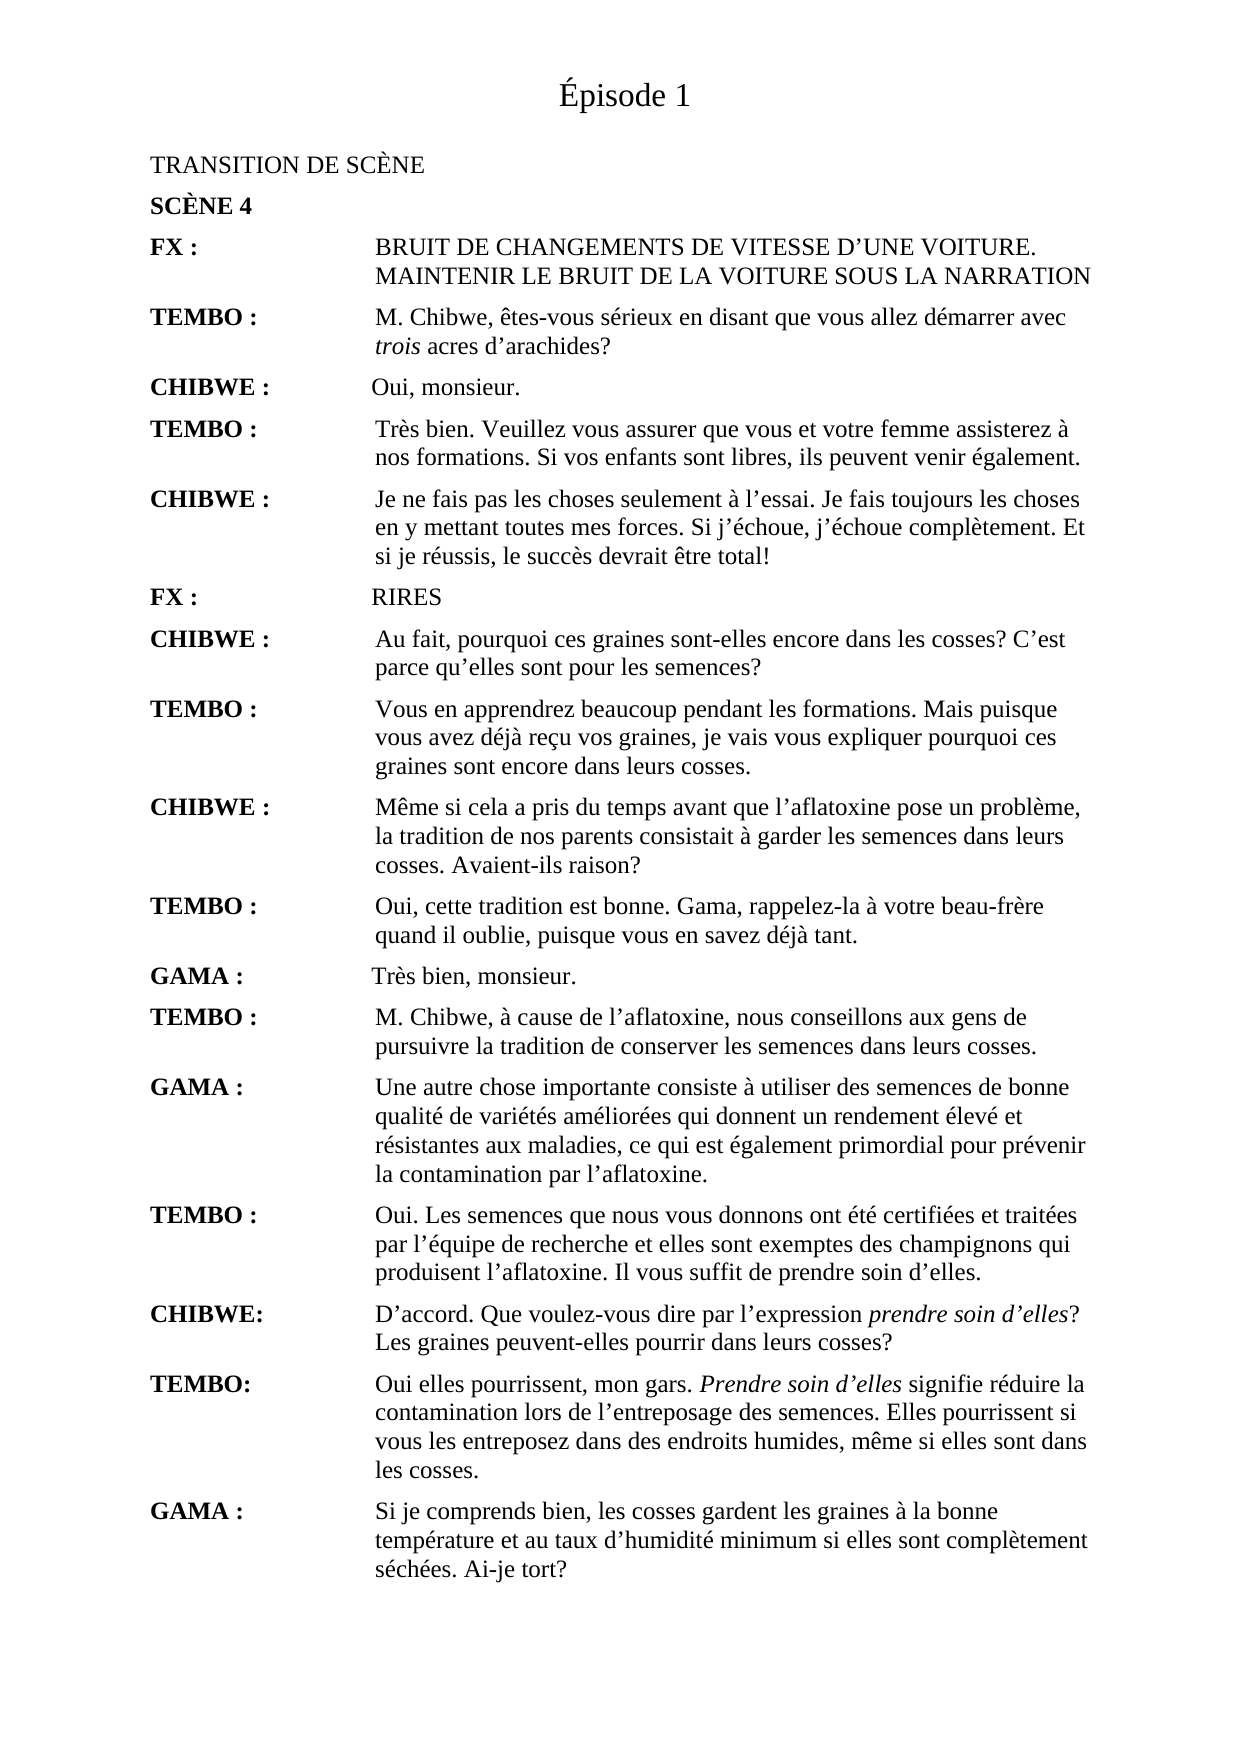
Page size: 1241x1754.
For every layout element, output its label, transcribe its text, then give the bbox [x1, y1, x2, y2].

text TEMBO : Oui, cette tradition est bonne. Gama, rappelez-la à votre beau-frère quand il oublie, puisque vous en savez déjà tant. [150, 891, 1100, 949]
text TRANSITION DE SCÈNE [150, 150, 1100, 179]
text TEMBO : Vous en apprendrez beaucoup pendant les formations. Mais puisque vous avez déjà reçu vos graines, je vais vous expliquer pourquoi ces graines sont encore dans leurs cosses. [150, 694, 1100, 780]
text CHIBWE : Je ne fais pas les choses seulement à l’essai. Je fais toujours les choses en y mettant toutes mes forces. Si j’échoue, j’échoue complètement. Et si je réussis, le succès devrait être total! [150, 484, 1100, 570]
text CHIBWE: D’accord. Que voulez-vous dire par l’expression prendre soin d’elles? Les graines peuvent-elles pourrir dans leurs cosses? [150, 1299, 1100, 1356]
text TEMBO : Oui. Les semences que nous vous donnons ont été certifiées et traitées par l’équipe de recherche et elles sont exemptes des champignons qui produisent l’aflatoxine. Il vous suffit de prendre soin d’elles. [150, 1200, 1100, 1286]
text TEMBO : M. Chibwe, à cause de l’aflatoxine, nous conseillons aux gens de pursuivre la tradition de conserver les semences dans leurs cosses. [150, 1002, 1100, 1060]
text GAMA : Très bien, monsieur. [150, 961, 1100, 990]
text GAMA : Si je comprends bien, les cosses gardent les graines à la bonne température et au taux d’humidité minimum si elles sont complètement séchées. Ai-je tort? [150, 1496, 1100, 1582]
text CHIBWE : Même si cela a pris du temps avant que l’aflatoxine pose un problème, la tradition de nos parents consistait à garder les semences dans leurs cosses. Avaient-ils raison? [150, 792, 1100, 879]
text TEMBO: Oui elles pourrissent, mon gars. Prendre soin d’elles signifie réduire la contamination lors de l’entreposage des semences. Elles pourrissent si vous les entreposez dans des endroits humides, même si elles sont dans les cosses. [150, 1369, 1100, 1484]
text FX : RIRES [150, 582, 1100, 611]
text CHIBWE : Au fait, pourquoi ces graines sont-elles encore dans les cosses? C’est parce qu’elles sont pour les semences? [150, 624, 1100, 681]
text TEMBO : M. Chibwe, êtes-vous sérieux en disant que vous allez démarrer avec trois acres d’arachides? [150, 302, 1100, 360]
text CHIBWE : Oui, monsieur. [150, 372, 1100, 401]
text FX : BRUIT DE CHANGEMENTS DE VITESSE D’UNE VOITURE. MAINTENIR LE BRUIT DE LA VOITURE SOUS LA NARRATION [150, 232, 1100, 290]
text GAMA : Une autre chose importante consiste à utiliser des semences de bonne qualité de variétés améliorées qui donnent un rendement élevé et résistantes aux maladies, ce qui est également primordial pour prévenir la contamination par l’aflatoxine. [150, 1072, 1100, 1187]
text SCÈNE 4 [150, 191, 1100, 220]
text TEMBO : Très bien. Veuillez vous assurer que vous et votre femme assisterez à nos formations. Si vos enfants sont libres, ils peuvent venir également. [150, 414, 1100, 471]
